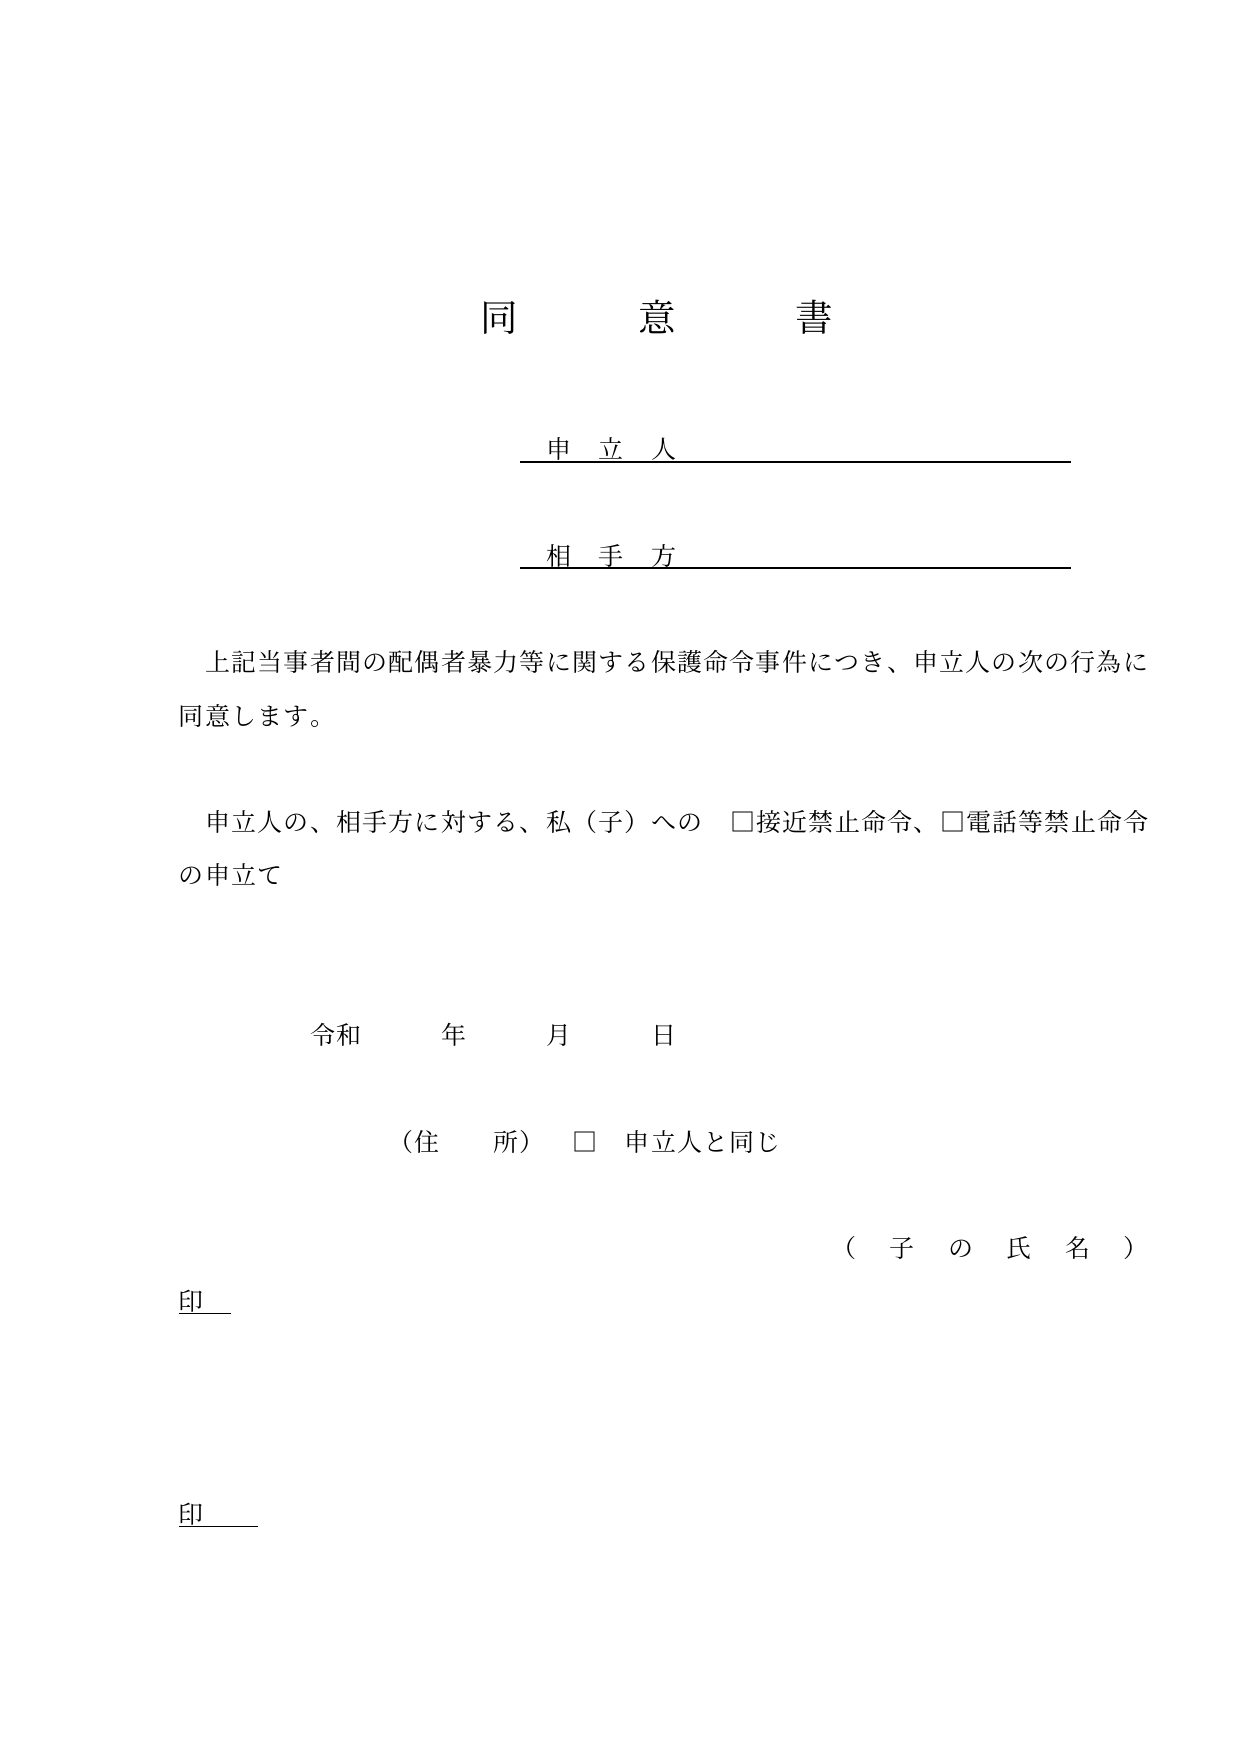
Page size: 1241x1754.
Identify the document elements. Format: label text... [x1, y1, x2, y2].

text （子の氏名） 印 [179, 1220, 1150, 1326]
text 上記当事者間の配偶者暴力等に関する保護命令事件につき、申立人の次の行為に同意します。 [179, 634, 1150, 741]
text 申 立 人 [179, 422, 1150, 475]
text 同 意 書 [179, 262, 1150, 368]
text 申立人の、相手方に対する、私（子）への □接近禁止命令、□電話等禁止命令 [179, 794, 1150, 847]
text 印 [179, 1433, 1150, 1539]
text 相 手 方 [179, 528, 1150, 581]
text 令和 年 月 日 [179, 1007, 1150, 1060]
text （住 所） □ 申立人と同じ [179, 1113, 1150, 1167]
text の申立て [179, 847, 1150, 901]
